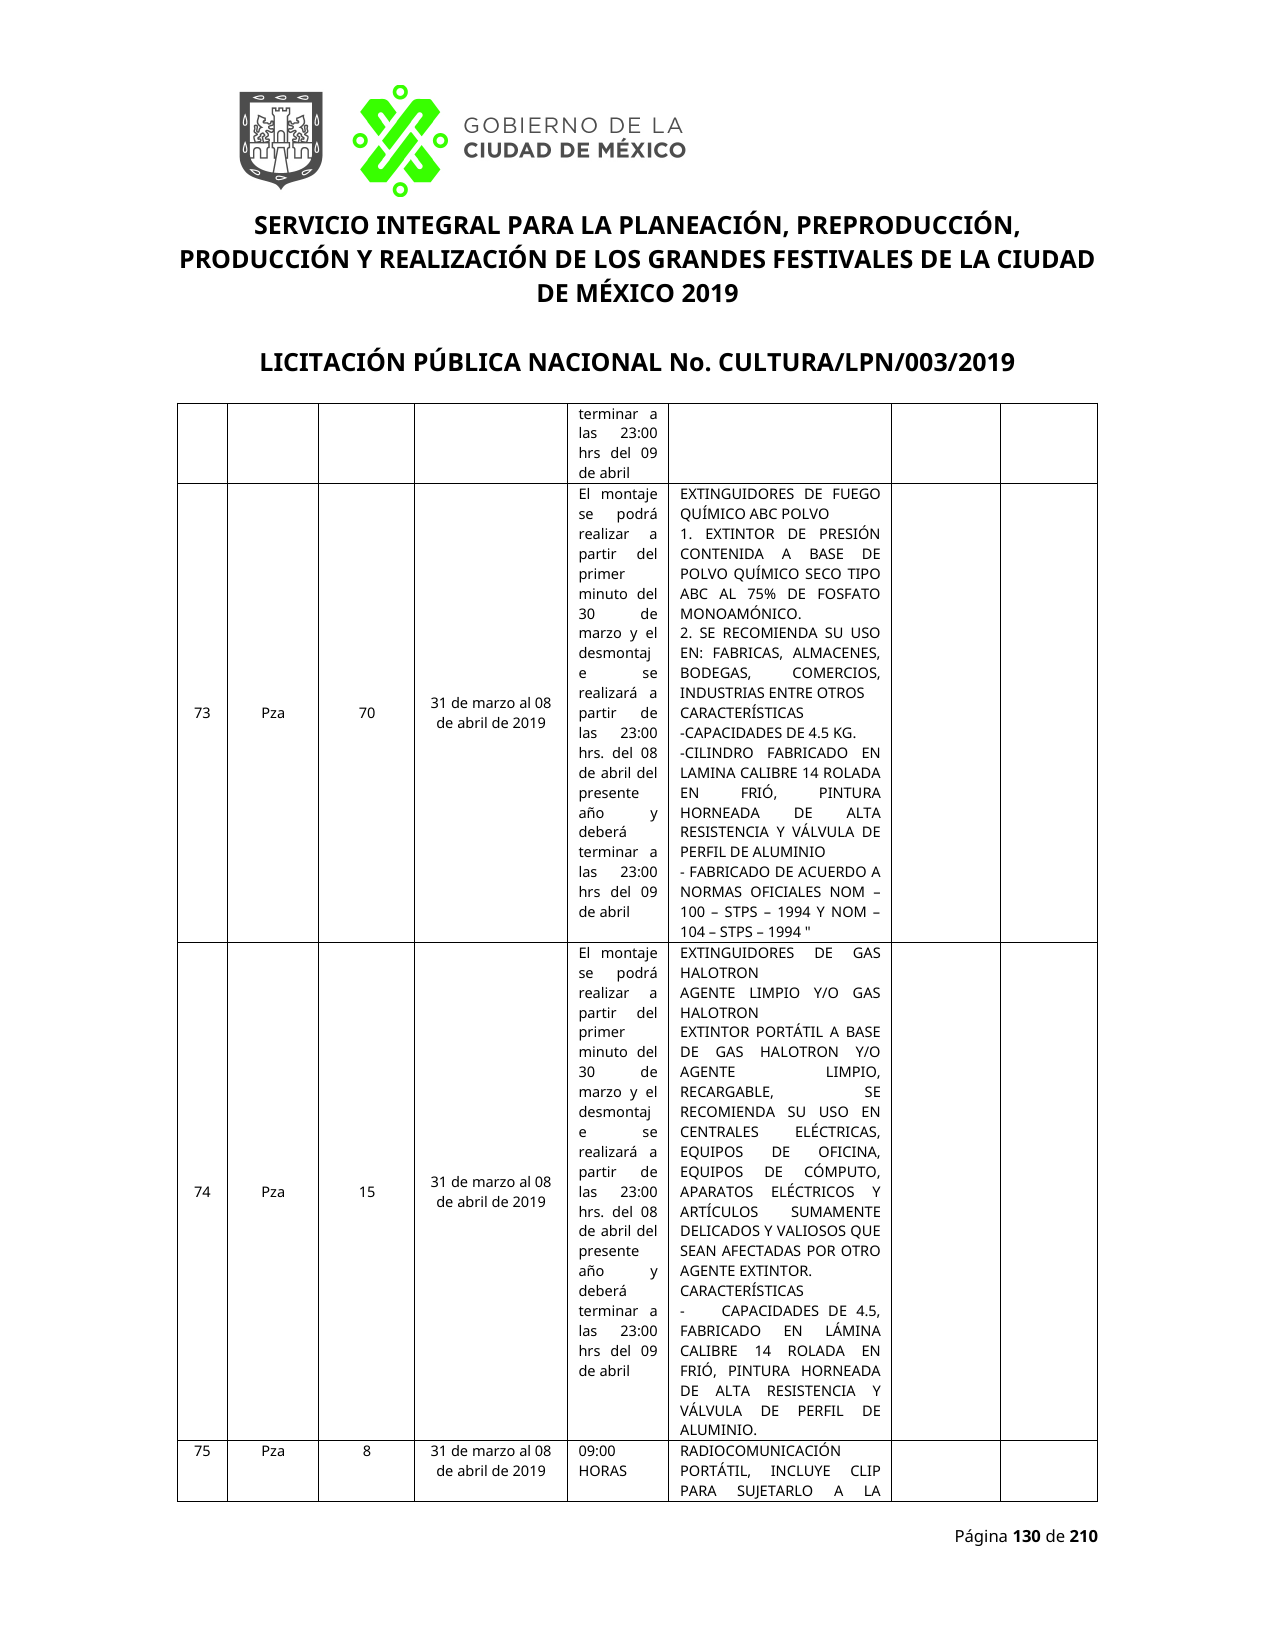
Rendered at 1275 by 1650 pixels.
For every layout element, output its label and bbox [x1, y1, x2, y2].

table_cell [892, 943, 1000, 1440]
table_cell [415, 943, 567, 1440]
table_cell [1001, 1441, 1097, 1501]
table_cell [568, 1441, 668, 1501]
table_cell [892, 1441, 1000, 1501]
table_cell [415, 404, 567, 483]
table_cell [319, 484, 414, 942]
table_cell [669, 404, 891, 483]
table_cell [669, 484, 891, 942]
picture [239, 85, 687, 197]
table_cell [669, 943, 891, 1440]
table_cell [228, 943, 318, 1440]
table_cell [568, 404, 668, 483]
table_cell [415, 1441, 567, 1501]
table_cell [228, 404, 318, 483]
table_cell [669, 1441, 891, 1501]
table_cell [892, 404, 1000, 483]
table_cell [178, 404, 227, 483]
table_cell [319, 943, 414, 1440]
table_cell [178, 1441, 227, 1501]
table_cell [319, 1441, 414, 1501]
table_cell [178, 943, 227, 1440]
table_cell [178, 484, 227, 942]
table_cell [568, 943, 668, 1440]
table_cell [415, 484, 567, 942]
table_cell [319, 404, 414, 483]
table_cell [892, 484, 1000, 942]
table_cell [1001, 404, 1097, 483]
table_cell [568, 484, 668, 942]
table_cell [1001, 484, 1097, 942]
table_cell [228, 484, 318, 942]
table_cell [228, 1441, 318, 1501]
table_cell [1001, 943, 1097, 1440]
